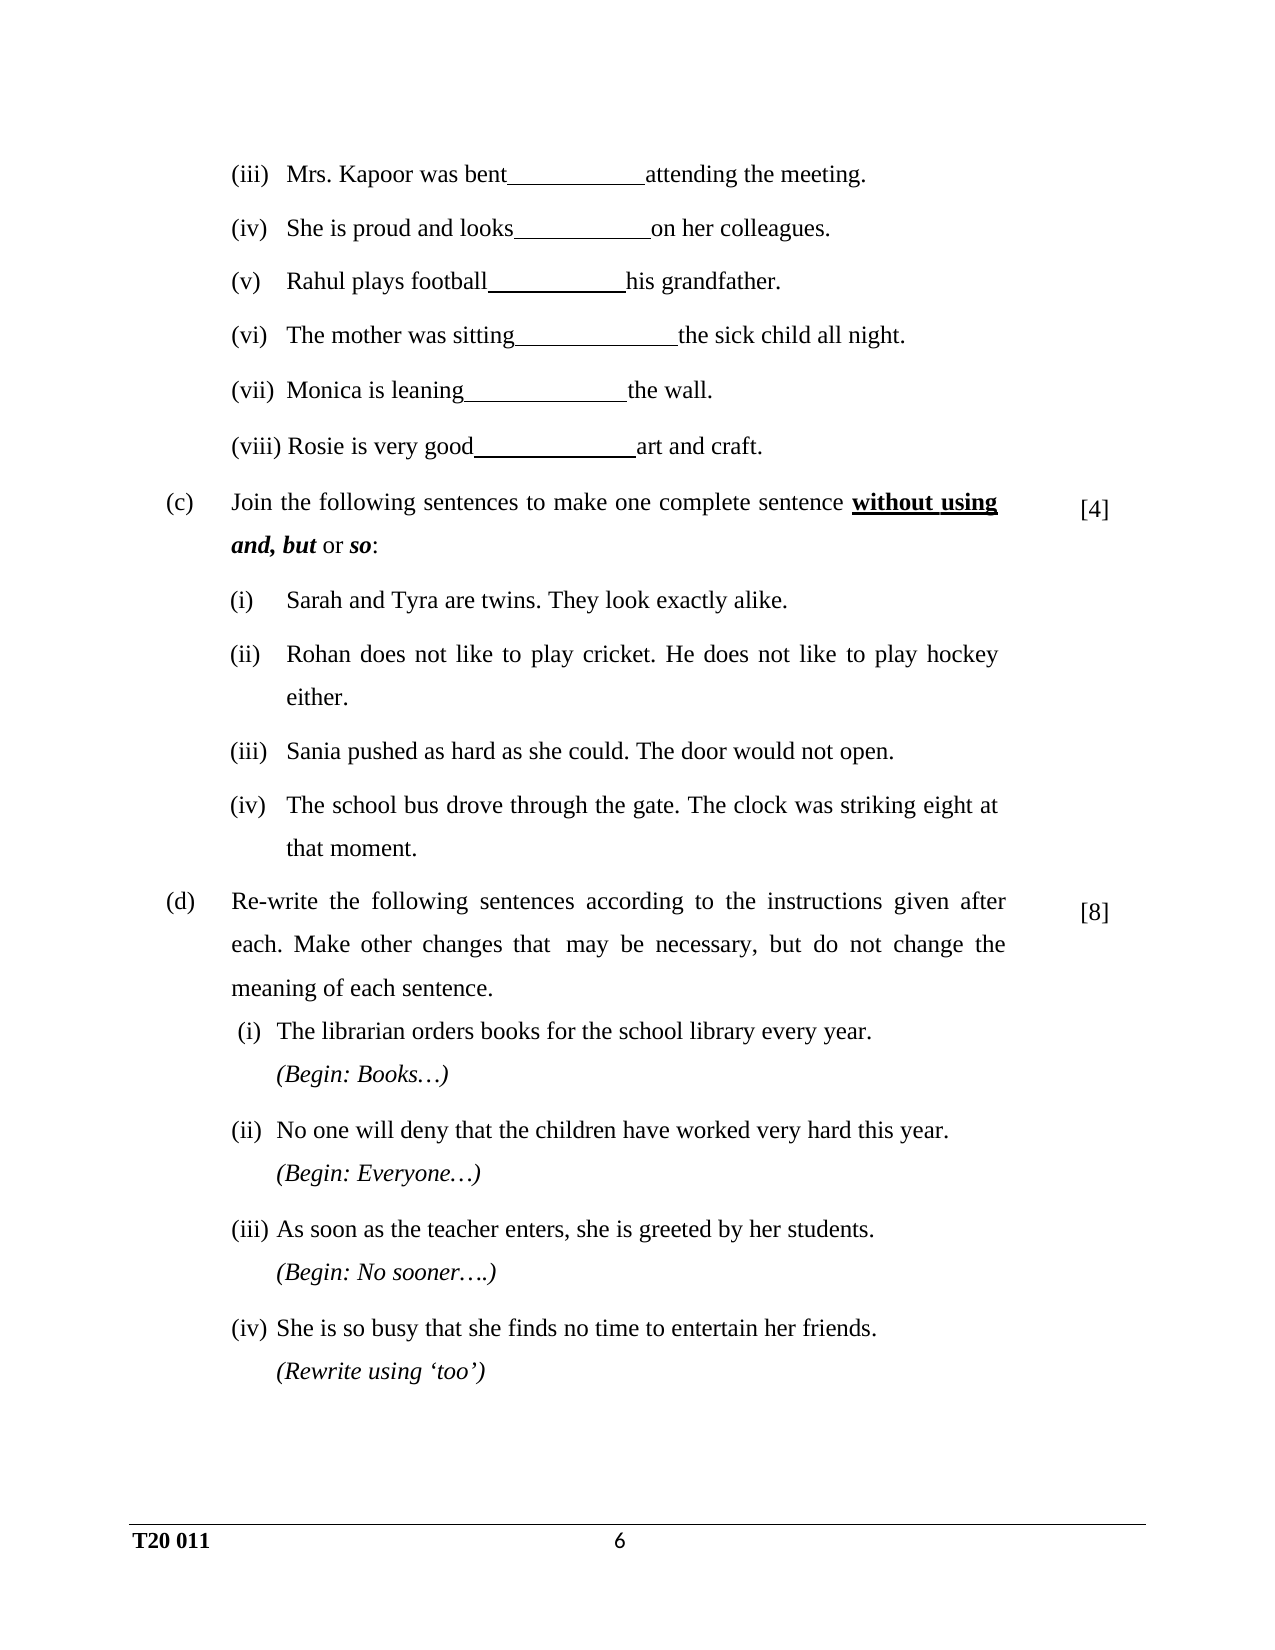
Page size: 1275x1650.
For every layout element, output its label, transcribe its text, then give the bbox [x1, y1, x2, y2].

list Rohan does not like to play cricket. He does not like to play hockey either. [230, 639, 1006, 711]
list No one will deny that the children have worked very hard this year. [231, 1115, 1006, 1144]
text (Begin: Everyone…) [276, 1158, 1006, 1187]
list Mrs. Kapoor was bent attending the meeting. [231, 159, 1158, 188]
text and, but or so: [231, 530, 1006, 559]
list Sania pushed as hard as she could. The door would not open. [230, 736, 1158, 765]
list She is proud and looks on her colleagues. [231, 213, 1158, 241]
list As soon as the teacher enters, she is greeted by her students. [231, 1214, 1006, 1243]
list Rosie is very good art and craft. [231, 431, 1158, 460]
text (Begin: Books…) [276, 1059, 1006, 1088]
list The school bus drove through the gate. The clock was striking eight at that moment. [230, 790, 1006, 861]
text [4] [1078, 494, 1111, 523]
list She is so busy that she finds no time to entertain her friends. [231, 1313, 1006, 1341]
list Rahul plays football his grandfather. [231, 266, 1158, 295]
list Re-write the following sentences according to the instructions given after each. Make other changes that may be necessary, but do not change the meaning of each sentence. [166, 886, 1006, 1001]
text (Begin: No sooner….) [276, 1257, 1006, 1286]
list Sarah and Tyra are twins. They look exactly alike. [230, 586, 1158, 614]
list Monica is leaning the wall. [231, 376, 1158, 404]
text (Rewrite using ‘too’) [276, 1356, 1006, 1384]
list Join the following sentences to make one complete sentence without using [166, 487, 1006, 516]
list The mother was sitting the sick child all night. [231, 320, 1158, 349]
list The librarian orders books for the school library every year. [237, 1016, 1006, 1045]
text [8] [1078, 897, 1111, 926]
